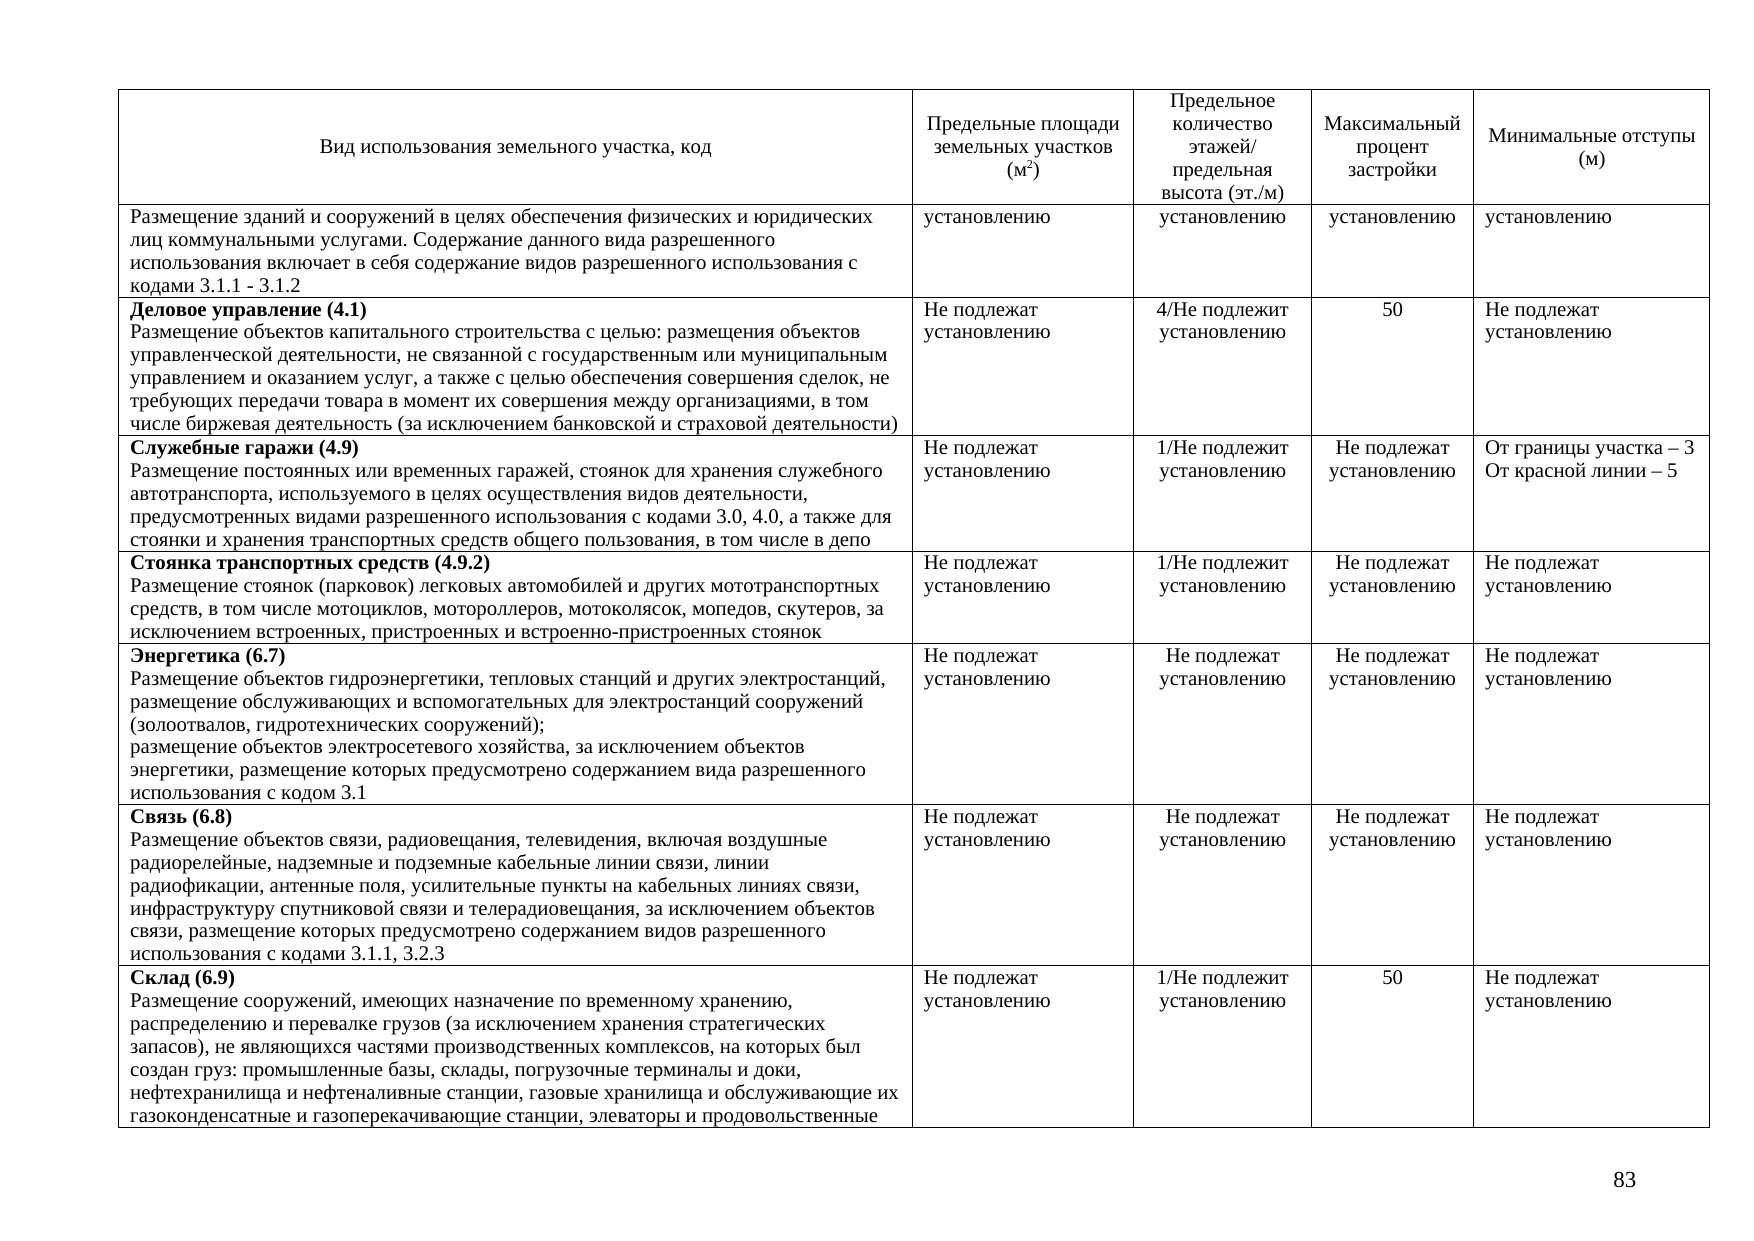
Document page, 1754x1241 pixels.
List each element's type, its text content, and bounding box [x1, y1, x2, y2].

table_header Предельное количество этажей/ предельная высота (эт./м) [1134, 90, 1311, 204]
table_cell Не подлежат установлению [1474, 966, 1709, 1127]
table_header Максимальный процент застройки [1312, 90, 1473, 204]
table_cell Не подлежат установлению [1134, 805, 1311, 965]
table_cell Не подлежат установлению [913, 644, 1133, 804]
table_cell Не подлежат установлению [1312, 205, 1473, 297]
table_header Предельные площади земельных участков (м2) [913, 90, 1133, 204]
table_cell Не подлежат установлению [1312, 805, 1473, 965]
table_cell Не подлежат установлению [1134, 644, 1311, 804]
table_cell Не подлежат установлению [913, 436, 1133, 551]
table_cell Не подлежат установлению [1474, 552, 1709, 643]
table_cell От границы участка – 3 От красной линии – 5 [1474, 436, 1709, 551]
table_cell 1/Не подлежит установлению [1134, 966, 1311, 1127]
table_header Вид использования земельного участка, код [119, 90, 912, 204]
table_cell Связь (6.8) Размещение объектов связи, радиовещания, телевидения, включая воздушные радиорелейные, надземные и подземные кабельные линии связи, линии радиофикации, антенные поля, усилительные пункты на кабельных линиях связи, инфраструктуру спутниковой связи и телерадиовещания, за исключением объектов связи, размещение которых предусмотрено содержанием видов разрешенного использования с кодами 3.1.1, 3.2.3 [119, 805, 912, 965]
table_cell Не подлежат установлению [1134, 205, 1311, 297]
table_cell Энергетика (6.7) Размещение объектов гидроэнергетики, тепловых станций и других электростанций, размещение обслуживающих и вспомогательных для электростанций сооружений (золоотвалов, гидротехнических сооружений); размещение объектов электросетевого хозяйства, за исключением объектов энергетики, размещение которых предусмотрено содержанием вида разрешенного использования с кодом 3.1 [119, 644, 912, 804]
table_cell 1/Не подлежит установлению [1134, 552, 1311, 643]
table_cell 50 [1312, 298, 1473, 435]
table_cell Служебные гаражи (4.9) Размещение постоянных или временных гаражей, стоянок для хранения служебного автотранспорта, используемого в целях осуществления видов деятельности, предусмотренных видами разрешенного использования с кодами 3.0, 4.0, а также для стоянки и хранения транспортных средств общего пользования, в том числе в депо [119, 436, 912, 551]
table_cell Не подлежат установлению [1474, 298, 1709, 435]
table_cell 1/Не подлежит установлению [1134, 436, 1311, 551]
table_cell Деловое управление (4.1) Размещение объектов капитального строительства с целью: размещения объектов управленческой деятельности, не связанной с государственным или муниципальным управлением и оказанием услуг, а также с целью обеспечения совершения сделок, не требующих передачи товара в момент их совершения между организациями, в том числе биржевая деятельность (за исключением банковской и страховой деятельности) [119, 298, 912, 435]
table_header Минимальные отступы (м) [1474, 90, 1709, 204]
table_cell Не подлежат установлению [1312, 436, 1473, 551]
table_cell Не подлежат установлению [913, 298, 1133, 435]
table_cell Не подлежат установлению [1474, 644, 1709, 804]
table_cell 50 [1312, 966, 1473, 1127]
table_cell Не подлежат установлению [913, 805, 1133, 965]
table_cell Не подлежат установлению [1312, 552, 1473, 643]
table_cell Не подлежат установлению [913, 552, 1133, 643]
table_cell Не подлежат установлению [913, 205, 1133, 297]
table_cell Не подлежат установлению [1474, 205, 1709, 297]
table_cell Не подлежат установлению [1312, 644, 1473, 804]
table_cell Стоянка транспортных средств (4.9.2) Размещение стоянок (парковок) легковых автомобилей и других мототранспортных средств, в том числе мотоциклов, мотороллеров, мотоколясок, мопедов, скутеров, за исключением встроенных, пристроенных и встроенно-пристроенных стоянок [119, 552, 912, 643]
table_cell Не подлежат установлению [913, 966, 1133, 1127]
table_cell Не подлежат установлению [1474, 805, 1709, 965]
table_cell 4/Не подлежит установлению [1134, 298, 1311, 435]
